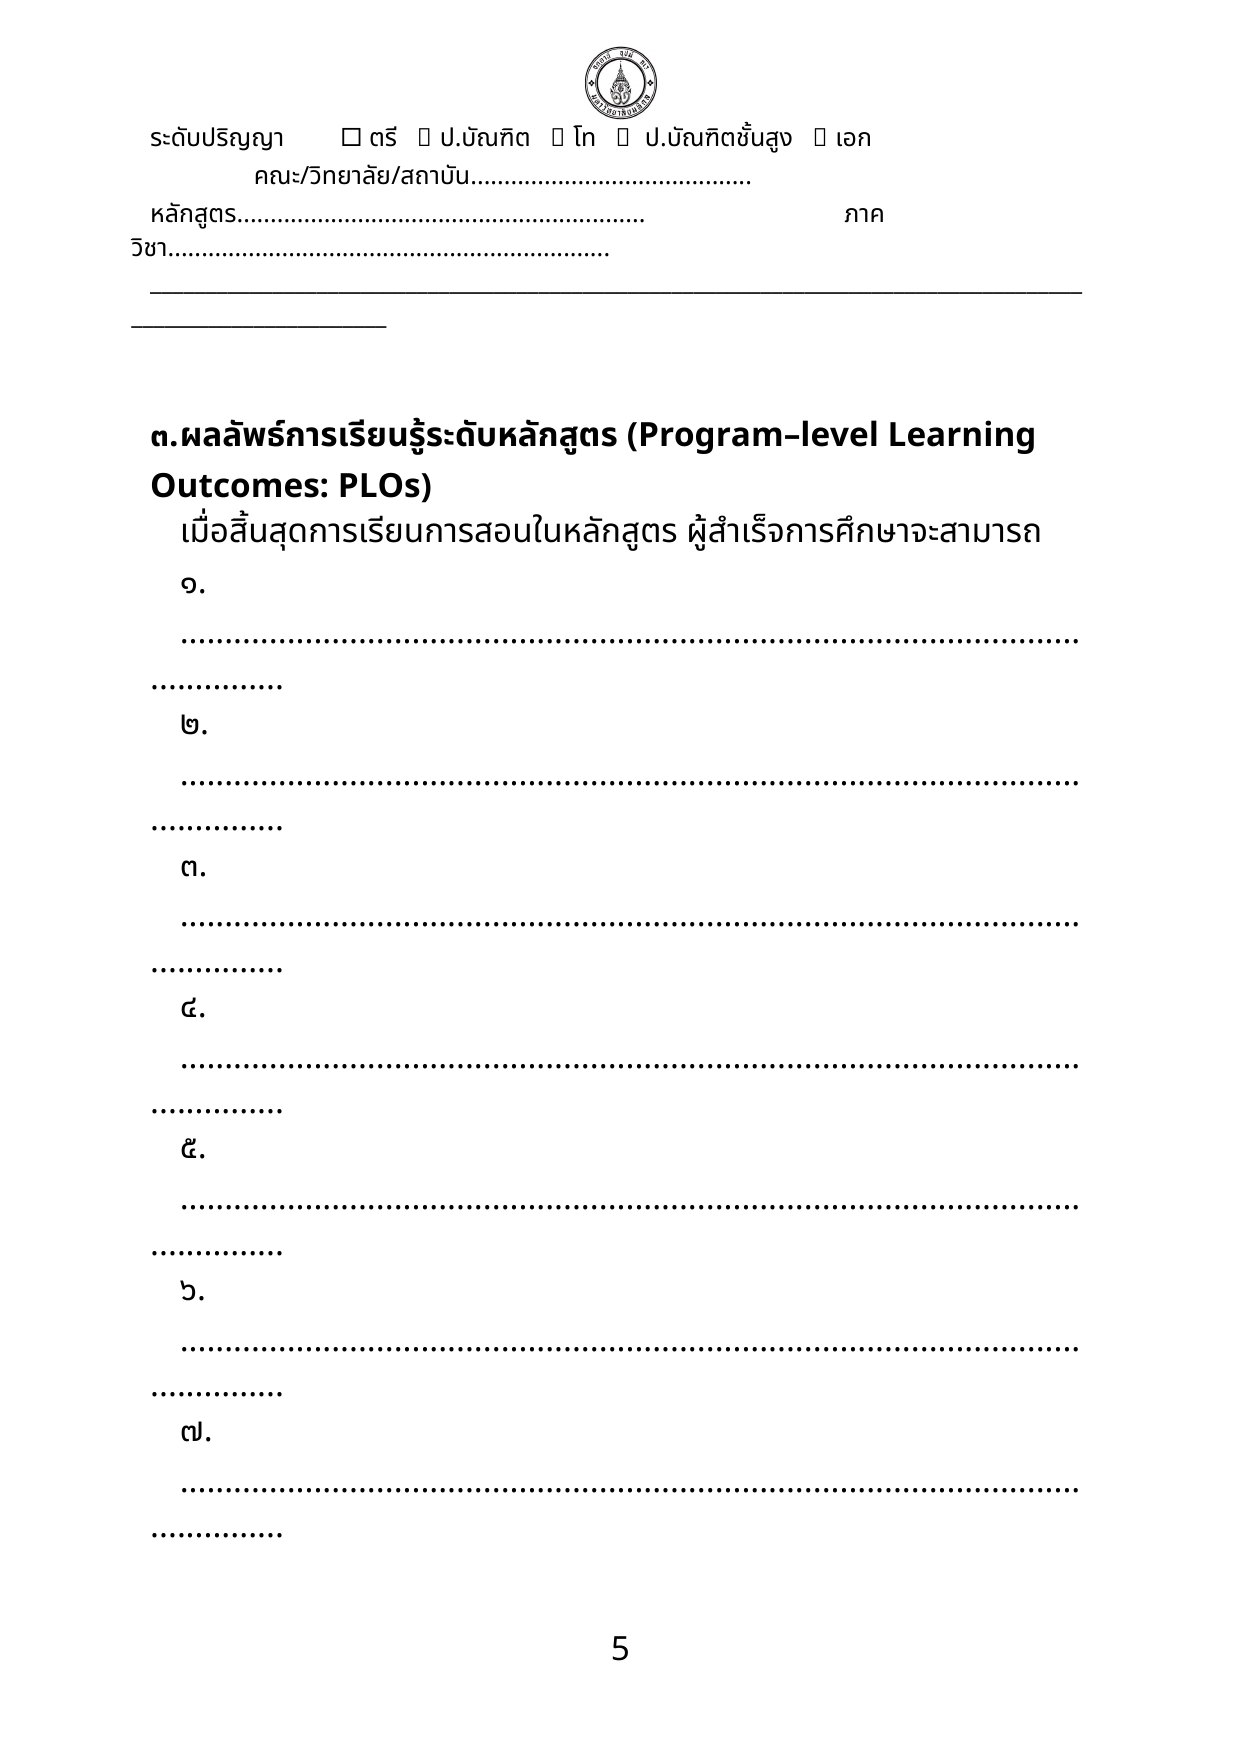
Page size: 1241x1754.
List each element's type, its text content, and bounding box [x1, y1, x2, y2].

text ๔. .................................................................................................................... [150, 982, 1090, 1123]
text เมื่อสิ้นสุดการเรียนการสอนในหลักสูตร ผู้สำเร็จการศึกษาจะสามารถ [150, 507, 1090, 557]
text ๒. .................................................................................................................... [150, 699, 1090, 840]
text ๖. .................................................................................................................... [150, 1265, 1090, 1406]
picture [584, 46, 658, 120]
text ๕. .................................................................................................................... [150, 1123, 1090, 1265]
text ๗. .................................................................................................................... [150, 1406, 1090, 1548]
text ๑. .................................................................................................................... [150, 557, 1090, 699]
subtitle ๓. ผลลัพธ์การเรียนรู้ระดับหลักสูตร (Program–level Learning Outcomes: PLOs) [150, 411, 1090, 507]
text ๓. .................................................................................................................... [150, 840, 1090, 982]
